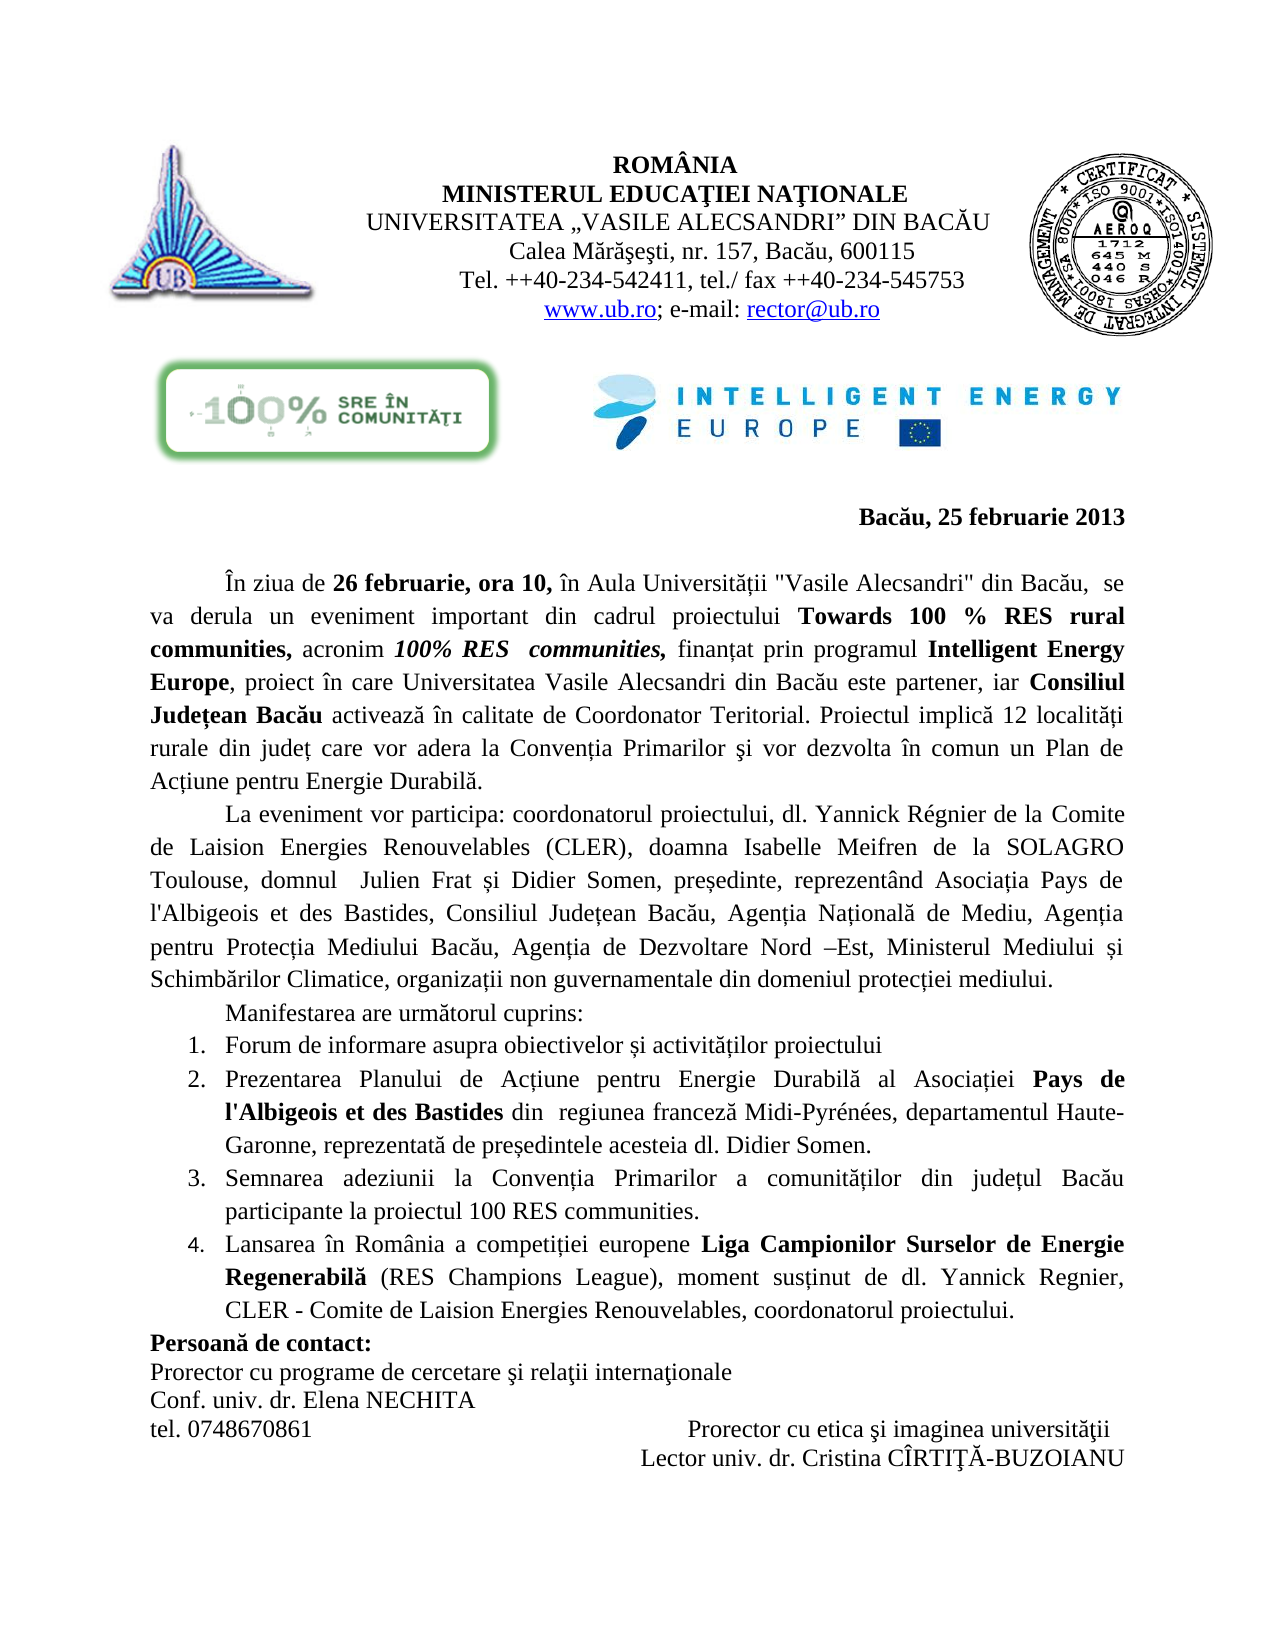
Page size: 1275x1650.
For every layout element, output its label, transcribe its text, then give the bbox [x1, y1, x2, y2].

text Prorector cu programe de cercetare şi relaţii internaţionale [150, 1357, 1125, 1386]
text Manifestarea are următorul cuprins: [150, 998, 1125, 1026]
list Lansarea în România a competiției europene Liga Campionilor Surselor de Energie Regenerabilă (RES Champions League), moment susținut de dl. Yannick Regnier, CLER - Comite de Laision Energies Renouvelables, coordonatorul proiectului. [187, 1229, 1125, 1324]
list Prezentarea Planului de Acțiune pentru Energie Durabilă al Asociației Pays de l'Albigeois et des Bastides din regiunea franceză Midi-Pyrénées, departamentul Haute-Garonne, reprezentată de președintele acesteia dl. Didier Somen. [187, 1064, 1125, 1158]
text Bacău, 25 februarie 2013 [150, 502, 1125, 531]
list Forum de informare asupra obiectivelor și activităților proiectului [187, 1031, 1125, 1059]
text ROMÂNIA [150, 150, 1125, 179]
text www.ub.ro; e-mail: rector@ub.ro [150, 294, 1125, 322]
text Lector univ. dr. Cristina CÎRTIŢĂ-BUZOIANU [150, 1443, 1125, 1472]
text Tel. ++40-234-542411, tel./ fax ++40-234-545753 [224, 265, 1125, 294]
picture [590, 372, 1124, 452]
text tel. 0748670861 Prorector cu etica şi imaginea universităţii [150, 1414, 1125, 1443]
text Calea Mărăşeşti, nr. 157, Bacău, 600115 [150, 236, 1125, 265]
list Semnarea adeziunii la Convenția Primarilor a comunităților din județul Bacău participante la proiectul 100 RES communities. [187, 1163, 1125, 1224]
text Persoană de contact: [150, 1328, 1125, 1357]
picture [150, 355, 505, 465]
text UNIVERSITATEA „VASILE ALECSANDRI” DIN BACĂU [150, 207, 1125, 236]
text La eveniment vor participa: coordonatorul proiectului, dl. Yannick Régnier de la Comite de Laision Energies Renouvelables (CLER), doamna Isabelle Meifren de la SOLAGRO Toulouse, domnul Julien Frat și Didier Somen, președinte, reprezentând Asociația Pays de l'Albigeois et des Bastides, Consiliul Județean Bacău, Agenția Națională de Mediu, Agenția pentru Protecția Mediului Bacău, Agenția de Dezvoltare Nord –Est, Ministerul Mediului și Schimbărilor Climatice, organizații non guvernamentale din domeniul protecției mediului. [150, 799, 1125, 993]
text În ziua de 26 februarie, ora 10, în Aula Universității "Vasile Alecsandri" din Bacău, se va derula un eveniment important din cadrul proiectului Towards 100 % RES rural communities, acronim 100% RES communities, finanțat prin programul Intelligent Energy Europe, proiect în care Universitatea Vasile Alecsandri din Bacău este partener, iar Consiliul Județean Bacău activează în calitate de Coordonator Teritorial. Proiectul implică 12 localități rurale din județ care vor adera la Convenția Primarilor şi vor dezvolta în comun un Plan de Acțiune pentru Energie Durabilă. [150, 568, 1125, 795]
picture [100, 131, 326, 312]
text Conf. univ. dr. Elena NECHITA [150, 1386, 1125, 1414]
text MINISTERUL EDUCAŢIEI NAŢIONALE [150, 179, 1125, 207]
